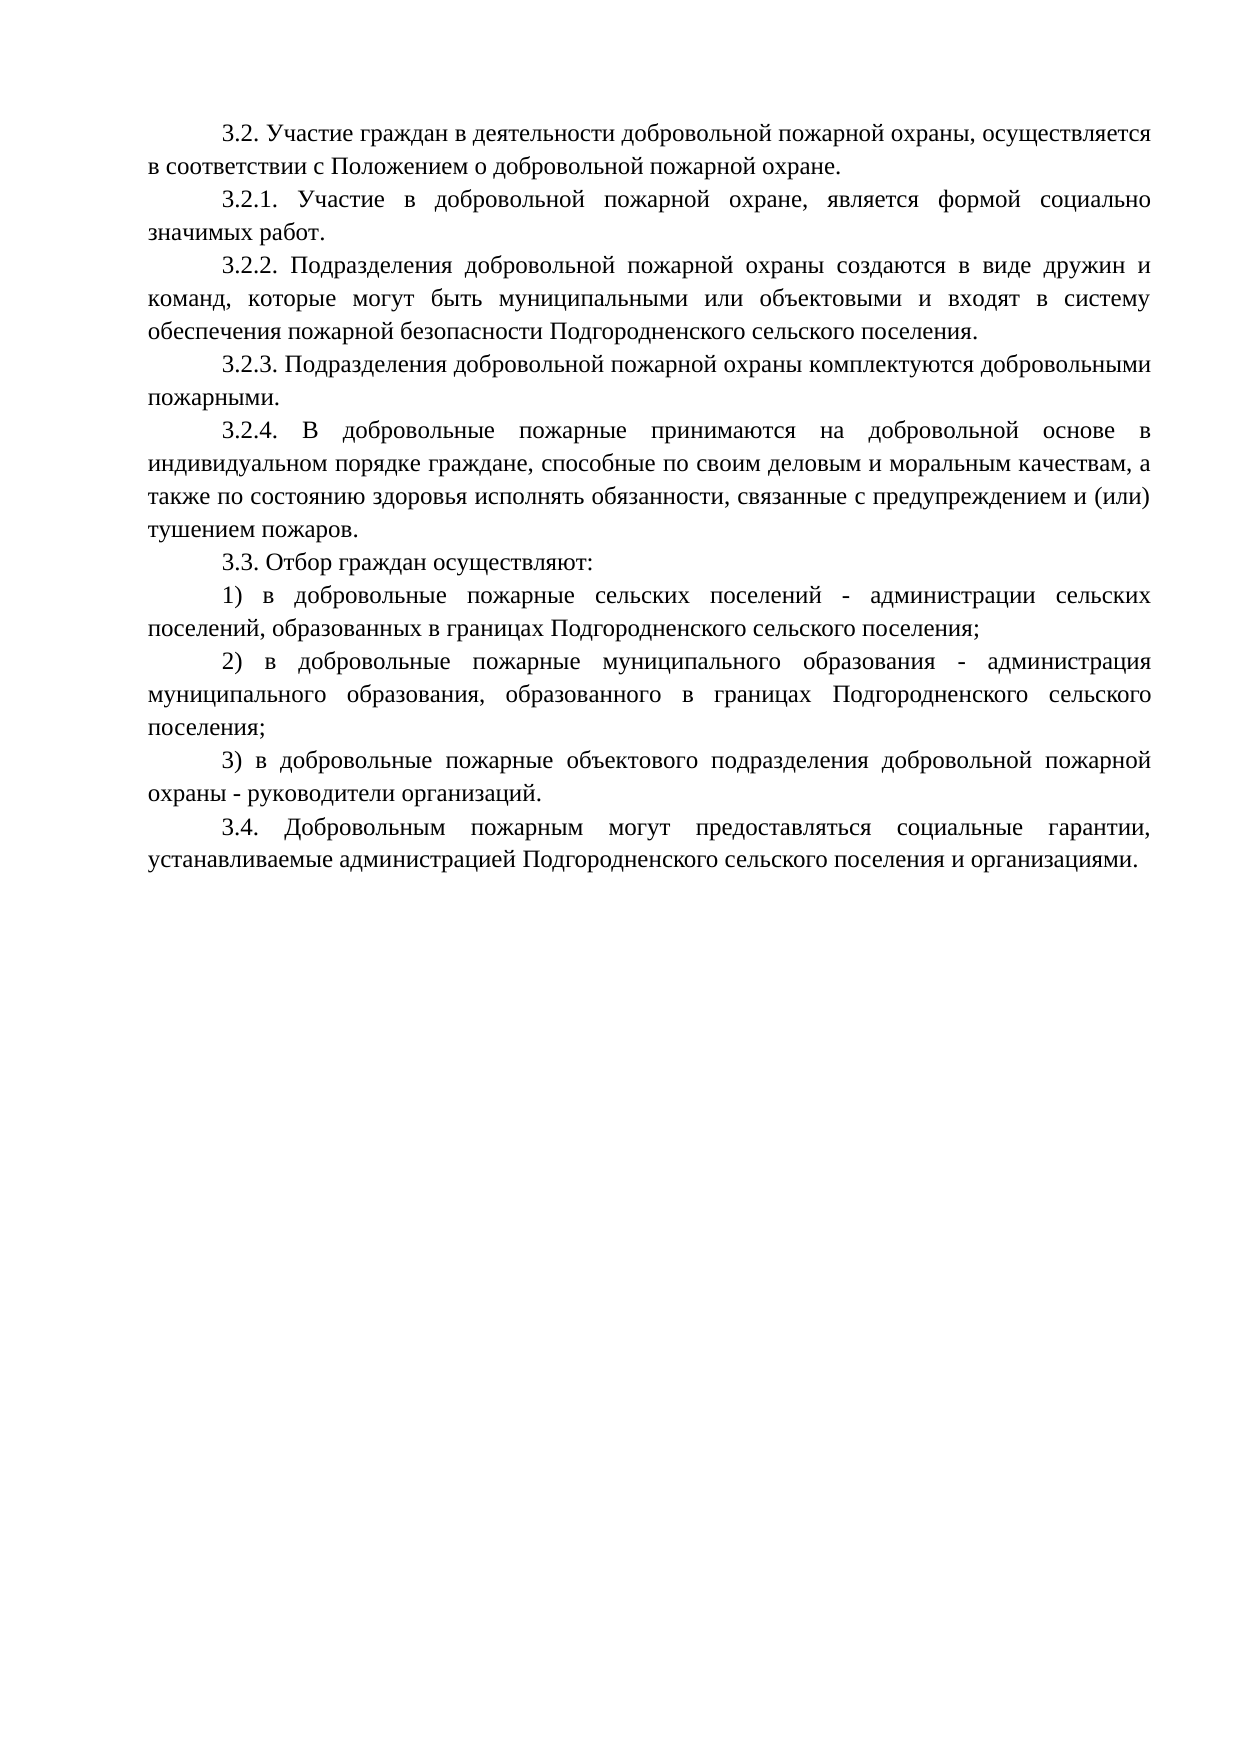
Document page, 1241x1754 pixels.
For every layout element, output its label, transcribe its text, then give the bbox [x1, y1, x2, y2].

text 3) в добровольные пожарные объектового подразделения добровольной пожарной охраны - руководители организаций. [148, 746, 1152, 807]
text 3.4. Добровольным пожарным могут предоставляться социальные гарантии, устанавливаемые администрацией Подгородненского сельского поселения и организациями. [148, 812, 1152, 873]
text 3.2.4. В добровольные пожарные принимаются на добровольной основе в индивидуальном порядке граждане, способные по своим деловым и моральным качествам, а также по состоянию здоровья исполнять обязанности, связанные с предупреждением и (или) тушением пожаров. [148, 415, 1152, 543]
text 3.2. Участие граждан в деятельности добровольной пожарной охраны, осуществляется в соответствии с Положением о добровольной пожарной охране. [148, 118, 1152, 180]
text 3.2.2. Подразделения добровольной пожарной охраны создаются в виде дружин и команд, которые могут быть муниципальными или объектовыми и входят в систему обеспечения пожарной безопасности Подгородненского сельского поселения. [148, 250, 1152, 345]
text 2) в добровольные пожарные муниципального образования - администрация муниципального образования, образованного в границах Подгородненского сельского поселения; [148, 646, 1152, 741]
text 1) в добровольные пожарные сельских поселений - администрации сельских поселений, образованных в границах Подгородненского сельского поселения; [148, 580, 1152, 642]
text 3.2.3. Подразделения добровольной пожарной охраны комплектуются добровольными пожарными. [148, 349, 1152, 411]
text 3.3. Отбор граждан осуществляют: [148, 547, 1152, 576]
text 3.2.1. Участие в добровольной пожарной охране, является формой социально значимых работ. [148, 184, 1152, 246]
